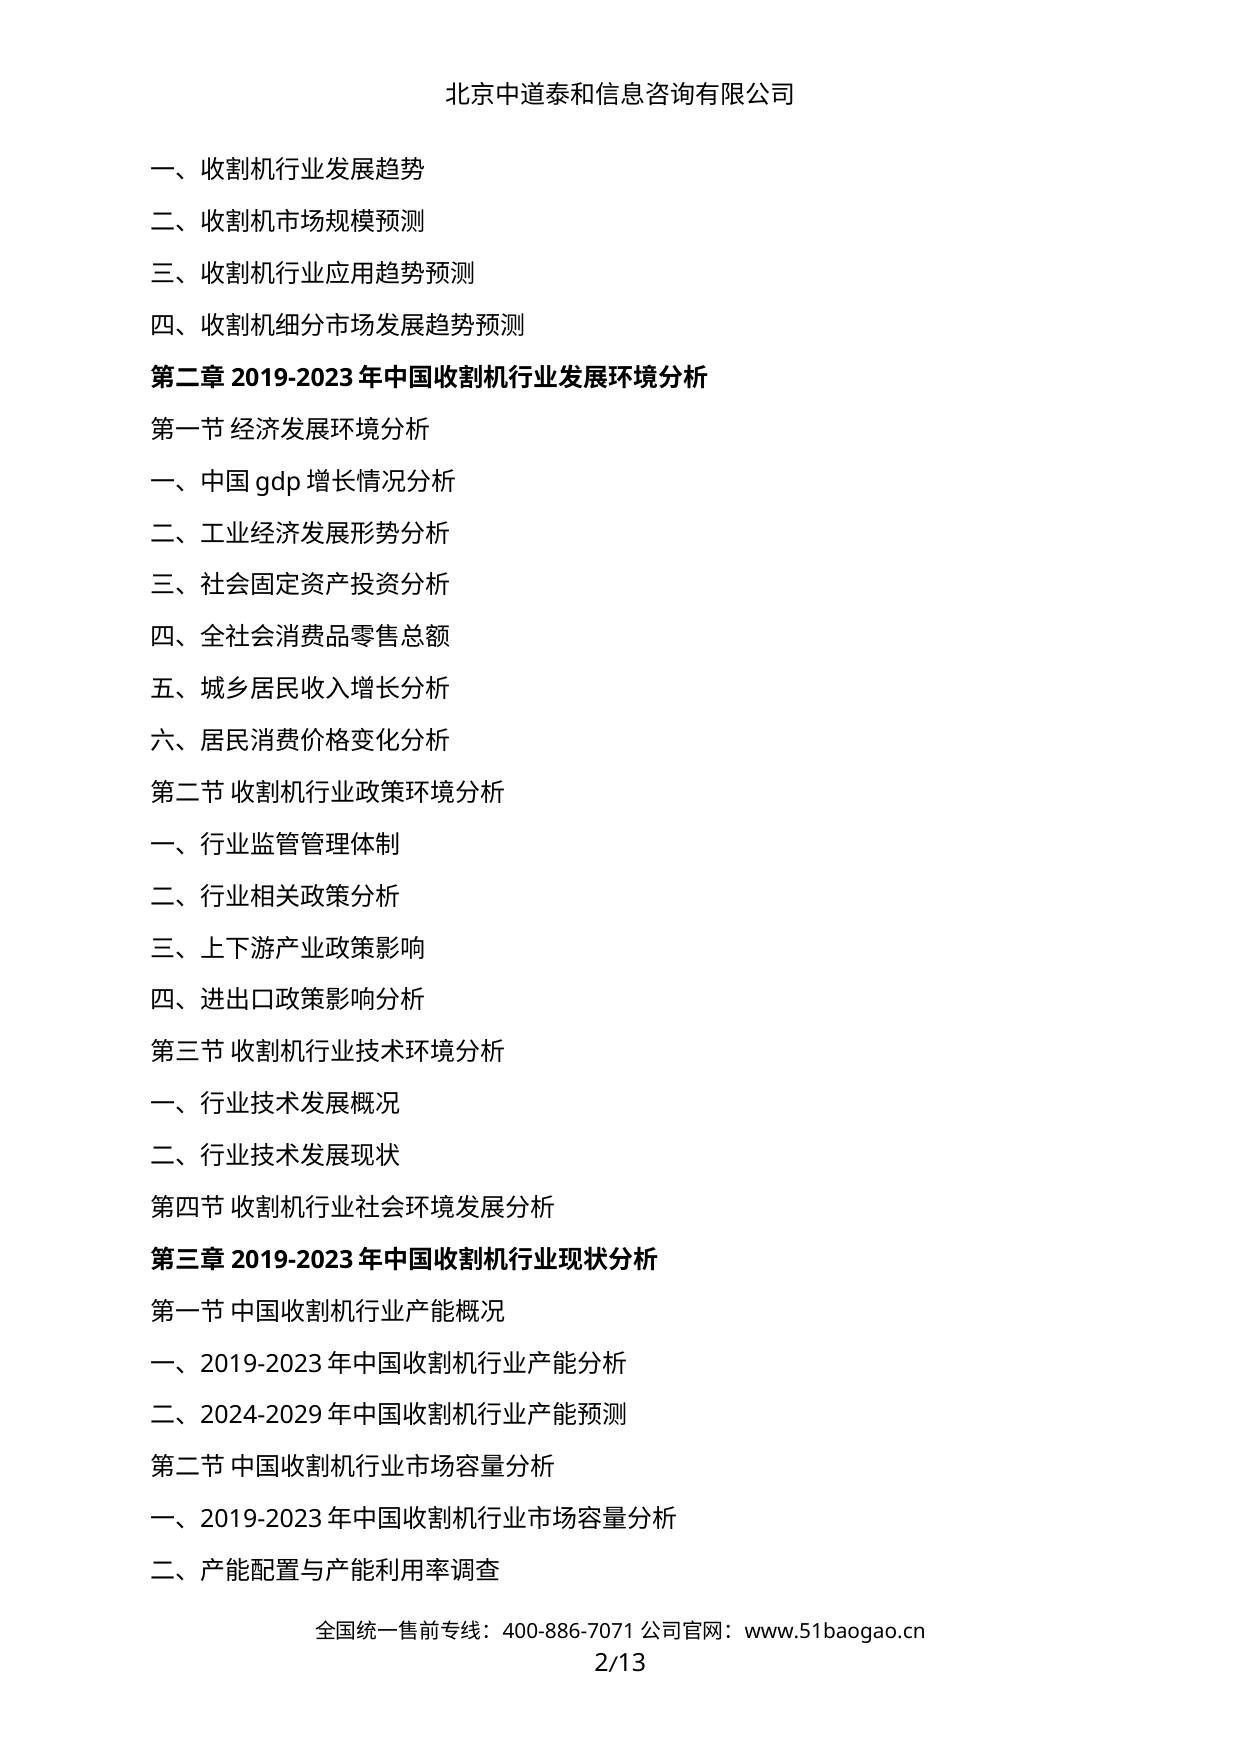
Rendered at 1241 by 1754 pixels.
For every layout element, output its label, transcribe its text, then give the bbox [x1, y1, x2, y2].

text 五、城乡居民收入增长分析 [150, 669, 1090, 705]
text 二、2024-2029年中国收割机行业产能预测 [150, 1395, 1090, 1431]
text 四、全社会消费品零售总额 [150, 617, 1090, 653]
text 第二节 收割机行业政策环境分析 [150, 772, 1090, 809]
text 第二节 中国收割机行业市场容量分析 [150, 1447, 1090, 1483]
text 第一节 中国收割机行业产能概况 [150, 1291, 1090, 1327]
text 三、上下游产业政策影响 [150, 928, 1090, 964]
text 四、收割机细分市场发展趋势预测 [150, 306, 1090, 342]
text 四、进出口政策影响分析 [150, 980, 1090, 1016]
text 一、2019-2023年中国收割机行业产能分析 [150, 1343, 1090, 1379]
text 一、行业监管管理体制 [150, 824, 1090, 861]
text 第一节 经济发展环境分析 [150, 409, 1090, 446]
text 二、工业经济发展形势分析 [150, 513, 1090, 549]
text 六、居民消费价格变化分析 [150, 721, 1090, 757]
text 第二章 2019-2023年中国收割机行业发展环境分析 [150, 357, 1090, 394]
text 二、收割机市场规模预测 [150, 202, 1090, 238]
text 三、社会固定资产投资分析 [150, 565, 1090, 601]
text 一、2019-2023年中国收割机行业市场容量分析 [150, 1499, 1090, 1535]
text 第三节 收割机行业技术环境分析 [150, 1032, 1090, 1068]
text 二、行业技术发展现状 [150, 1136, 1090, 1172]
text 一、收割机行业发展趋势 [150, 150, 1090, 186]
text 三、收割机行业应用趋势预测 [150, 254, 1090, 290]
text 第三章 2019-2023年中国收割机行业现状分析 [150, 1239, 1090, 1276]
text 二、产能配置与产能利用率调查 [150, 1551, 1090, 1587]
text 二、行业相关政策分析 [150, 876, 1090, 912]
text 一、中国gdp增长情况分析 [150, 461, 1090, 497]
text 一、行业技术发展概况 [150, 1084, 1090, 1120]
text 第四节 收割机行业社会环境发展分析 [150, 1187, 1090, 1224]
